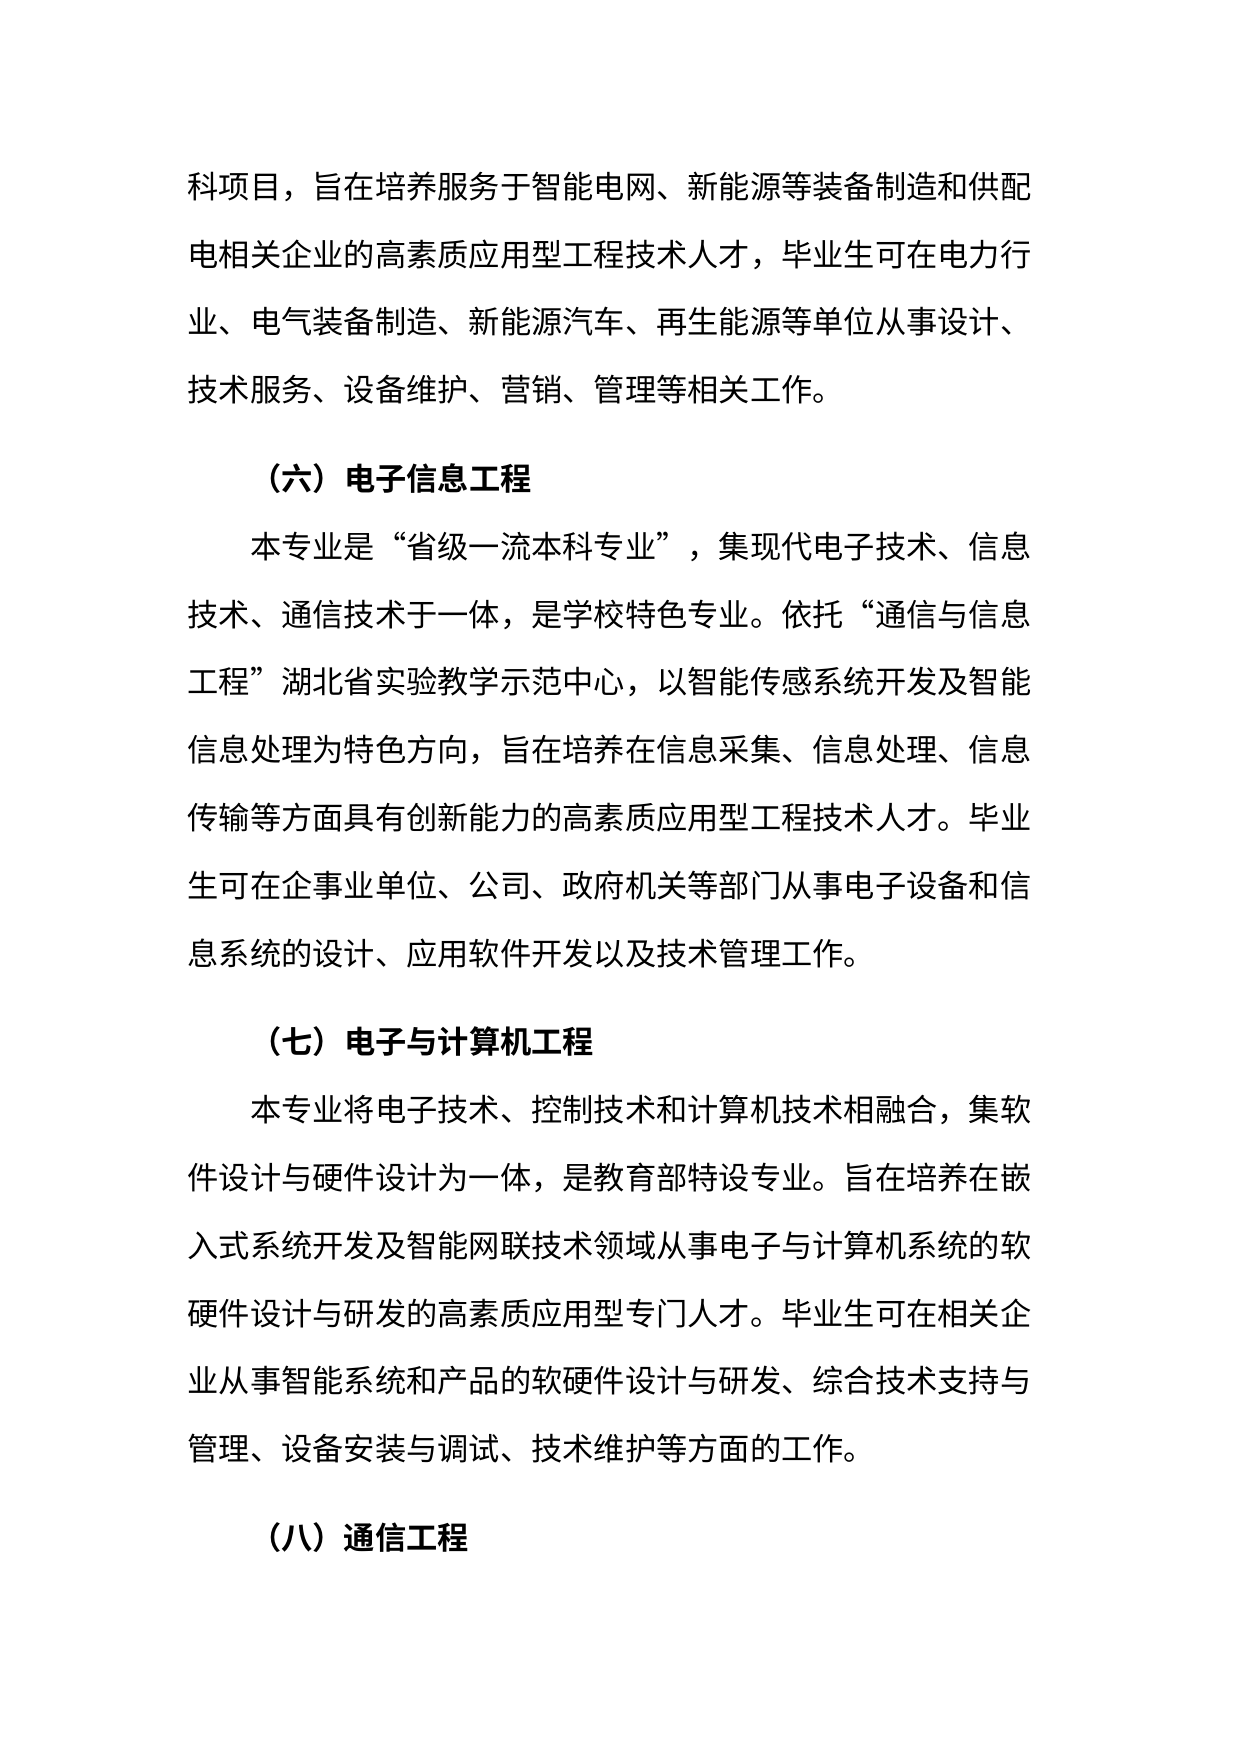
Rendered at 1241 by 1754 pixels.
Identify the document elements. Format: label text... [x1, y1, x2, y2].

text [187, 162, 1053, 411]
text （七）电子与计算机工程 [187, 1017, 1053, 1063]
text 本专业是“省级一流本科专业”，集现代电子技术、信息技术、通信技术于一体，是学校特色专业。依托“通信与信息工程”湖北省实验教学示范中心，以智能传感系统开发及智能信息处理为特色方向，旨在培养在信息采集、信息处理、信息传输等方面具有创新能力的高素质应用型工程技术人才。毕业生可在企事业单位、公司、政府机关等部门从事电子设备和信息系统的设计、应用软件开发以及技术管理工作。 [187, 522, 1053, 974]
text 本专业将电子技术、控制技术和计算机技术相融合，集软件设计与硬件设计为一体，是教育部特设专业。旨在培养在嵌入式系统开发及智能网联技术领域从事电子与计算机系统的软硬件设计与研发的高素质应用型专门人才。毕业生可在相关企业从事智能系统和产品的软硬件设计与研发、综合技术支持与管理、设备安装与调试、技术维护等方面的工作。 [187, 1085, 1053, 1469]
text （六）电子信息工程 [187, 454, 1053, 499]
list 通信工程 [219, 1513, 1053, 1558]
